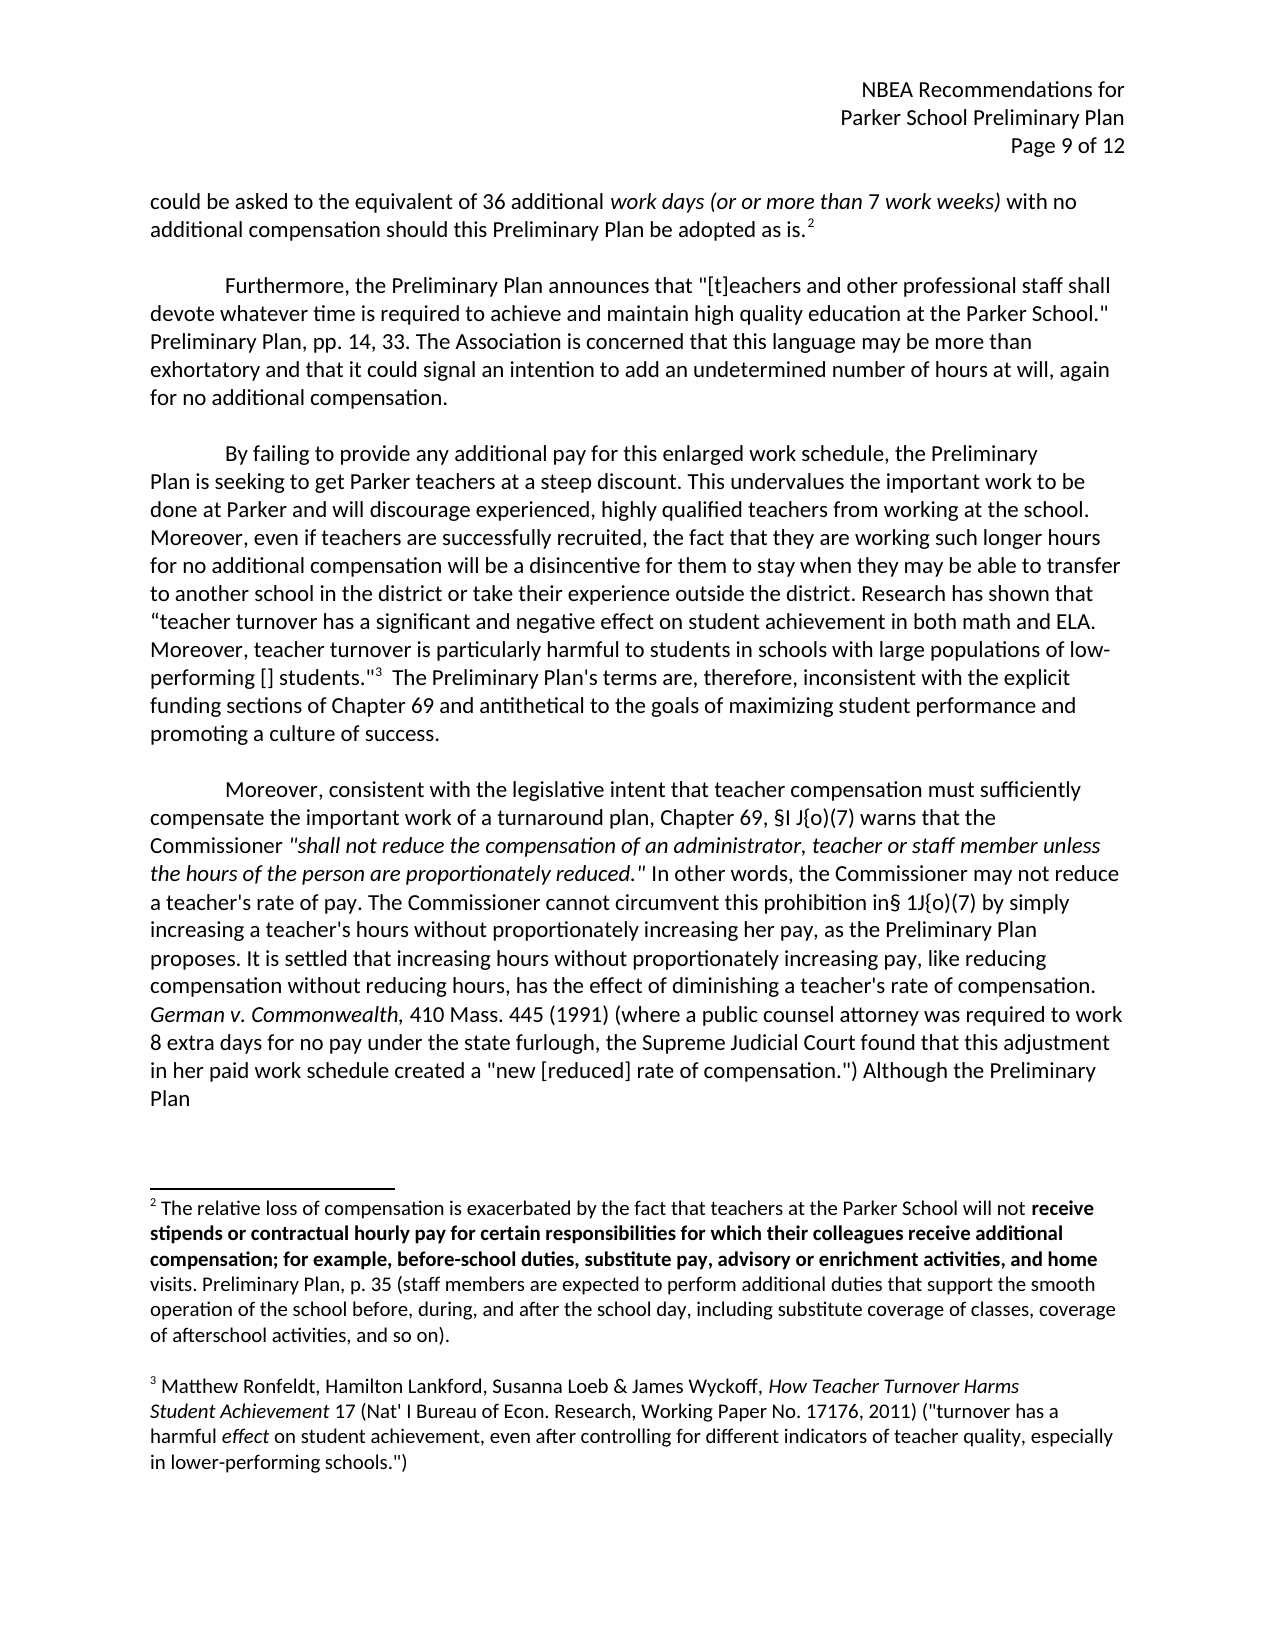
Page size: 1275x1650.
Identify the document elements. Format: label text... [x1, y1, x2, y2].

text By failing to provide any additional pay for this enlarged work schedule, the Preliminary [150, 439, 1125, 467]
text Moreover, consistent with the legislative intent that teacher compensation must sufficiently compensate the important work of a turnaround plan, Chapter 69, §I J{o)(7) warns that the Commissioner "shall not reduce the compensation of an administrator, teacher or staff member unless the hours of the person are proportionately reduced." In other words, the Commissioner may not reduce a teacher's rate of pay. The Commissioner cannot circumvent this prohibition in§ 1J{o)(7) by simply increasing a teacher's hours without proportionately increasing her pay, as the Preliminary Plan proposes. It is settled that increasing hours without proportionately increasing pay, like reducing compensation without reducing hours, has the effect of diminishing a teacher's rate of compensation. German v. Commonwealth, 410 Mass. 445 (1991) (where a public counsel attorney was required to work 8 extra days for no pay under the state furlough, the Supreme Judicial Court found that this adjustment in her paid work schedule created a "new [reduced] rate of compensation.") Although the Preliminary Plan [150, 776, 1125, 1112]
text Furthermore, the Preliminary Plan announces that "[t]eachers and other professional staff shall devote whatever time is required to achieve and maintain high quality education at the Parker School." Preliminary Plan, pp. 14, 33. The Association is concerned that this language may be more than exhortatory and that it could signal an intention to add an undetermined number of hours at will, again for no additional compensation. [150, 271, 1125, 411]
text Plan is seeking to get Parker teachers at a steep discount. This undervalues the important work to be done at Parker and will discourage experienced, highly qualified teachers from working at the school. Moreover, even if teachers are successfully recruited, the fact that they are working such longer hours for no additional compensation will be a disincentive for them to stay when they may be able to transfer to another school in the district or take their experience outside the district. Research has shown that “teacher turnover has a significant and negative effect on student achievement in both math and ELA. Moreover, teacher turnover is particularly harmful to students in schools with large populations of low-performing [] students." The Preliminary Plan's terms are, therefore, inconsistent with the explicit funding sections of Chapter 69 and antithetical to the goals of maximizing student performance and promoting a culture of success. [150, 467, 1125, 747]
text could be asked to the equivalent of 36 additional work days (or or more than 7 work weeks) with no additional compensation should this Preliminary Plan be adopted as is. [150, 187, 1125, 243]
